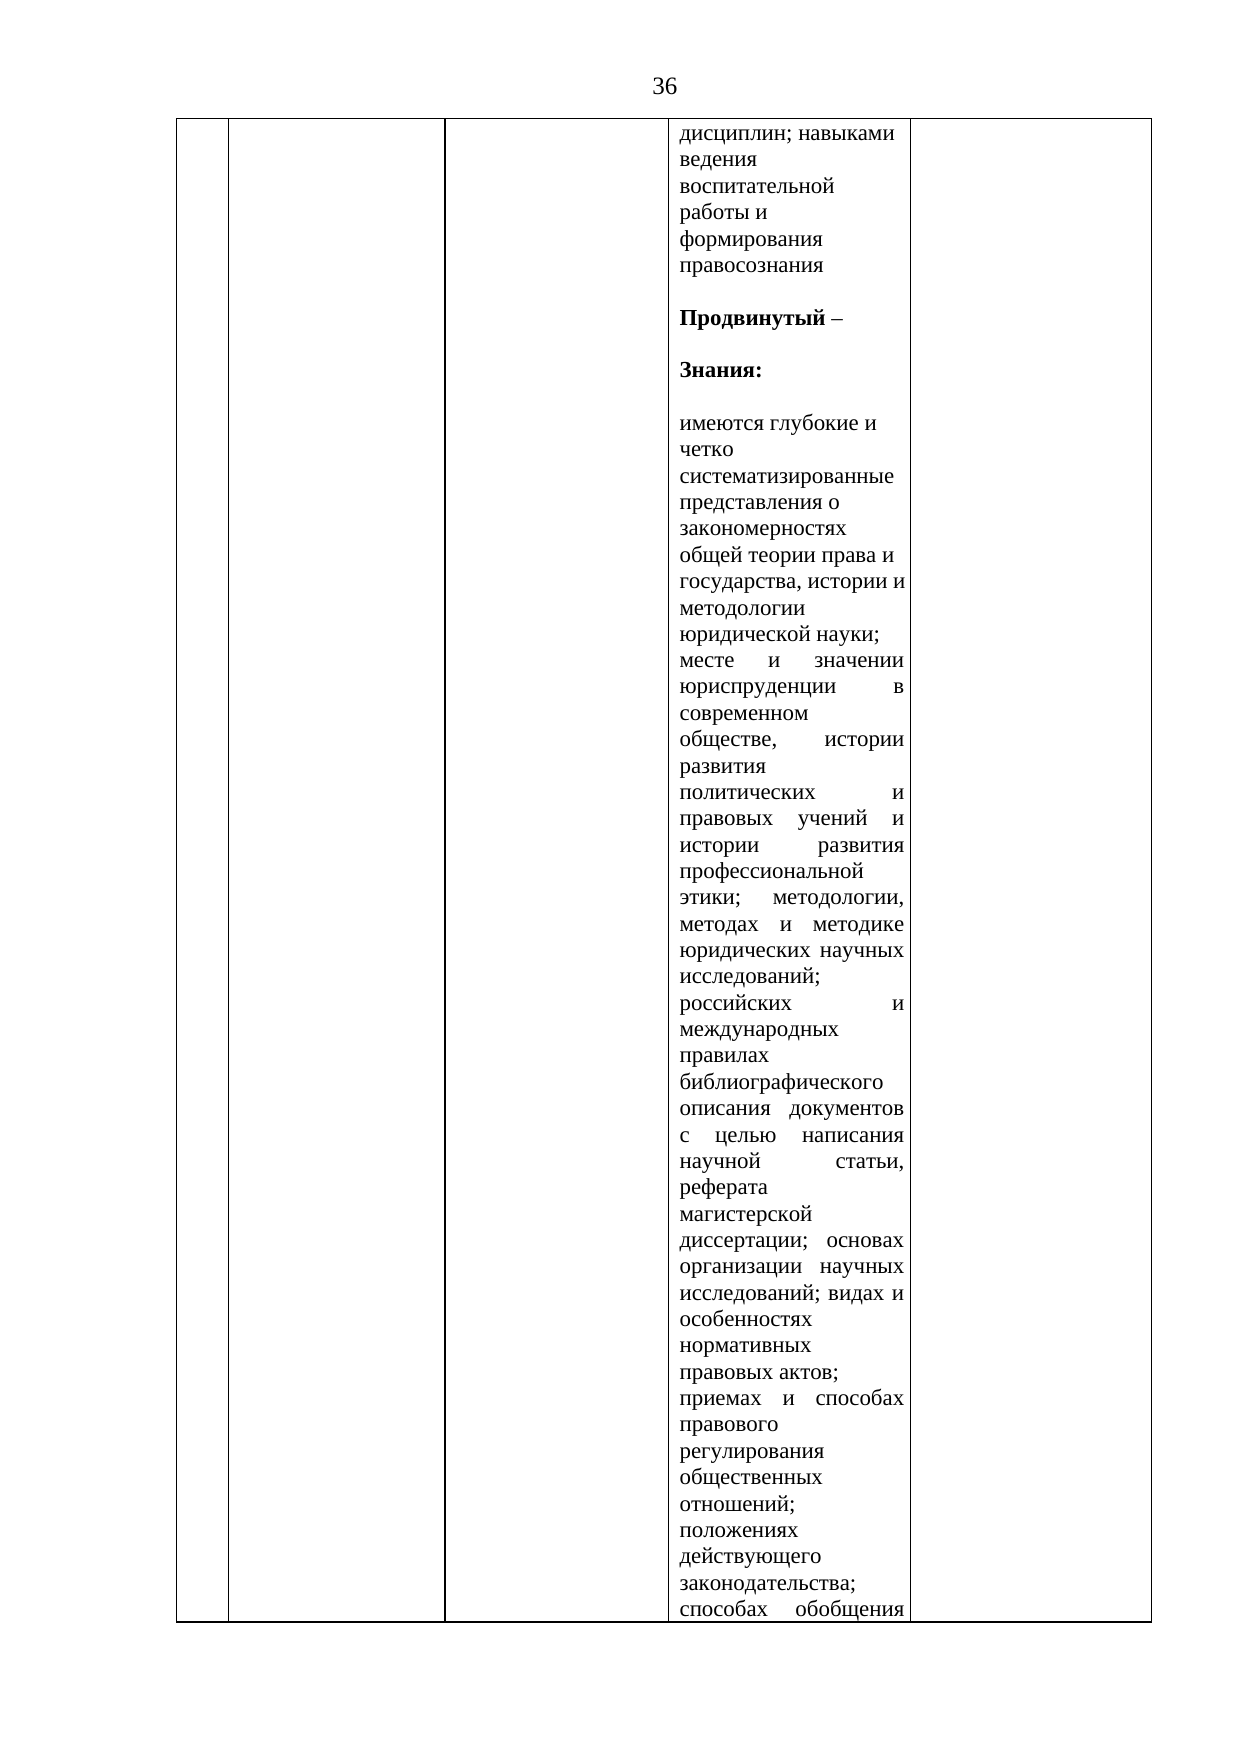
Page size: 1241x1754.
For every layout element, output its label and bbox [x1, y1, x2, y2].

table_cell [446, 119, 668, 1621]
